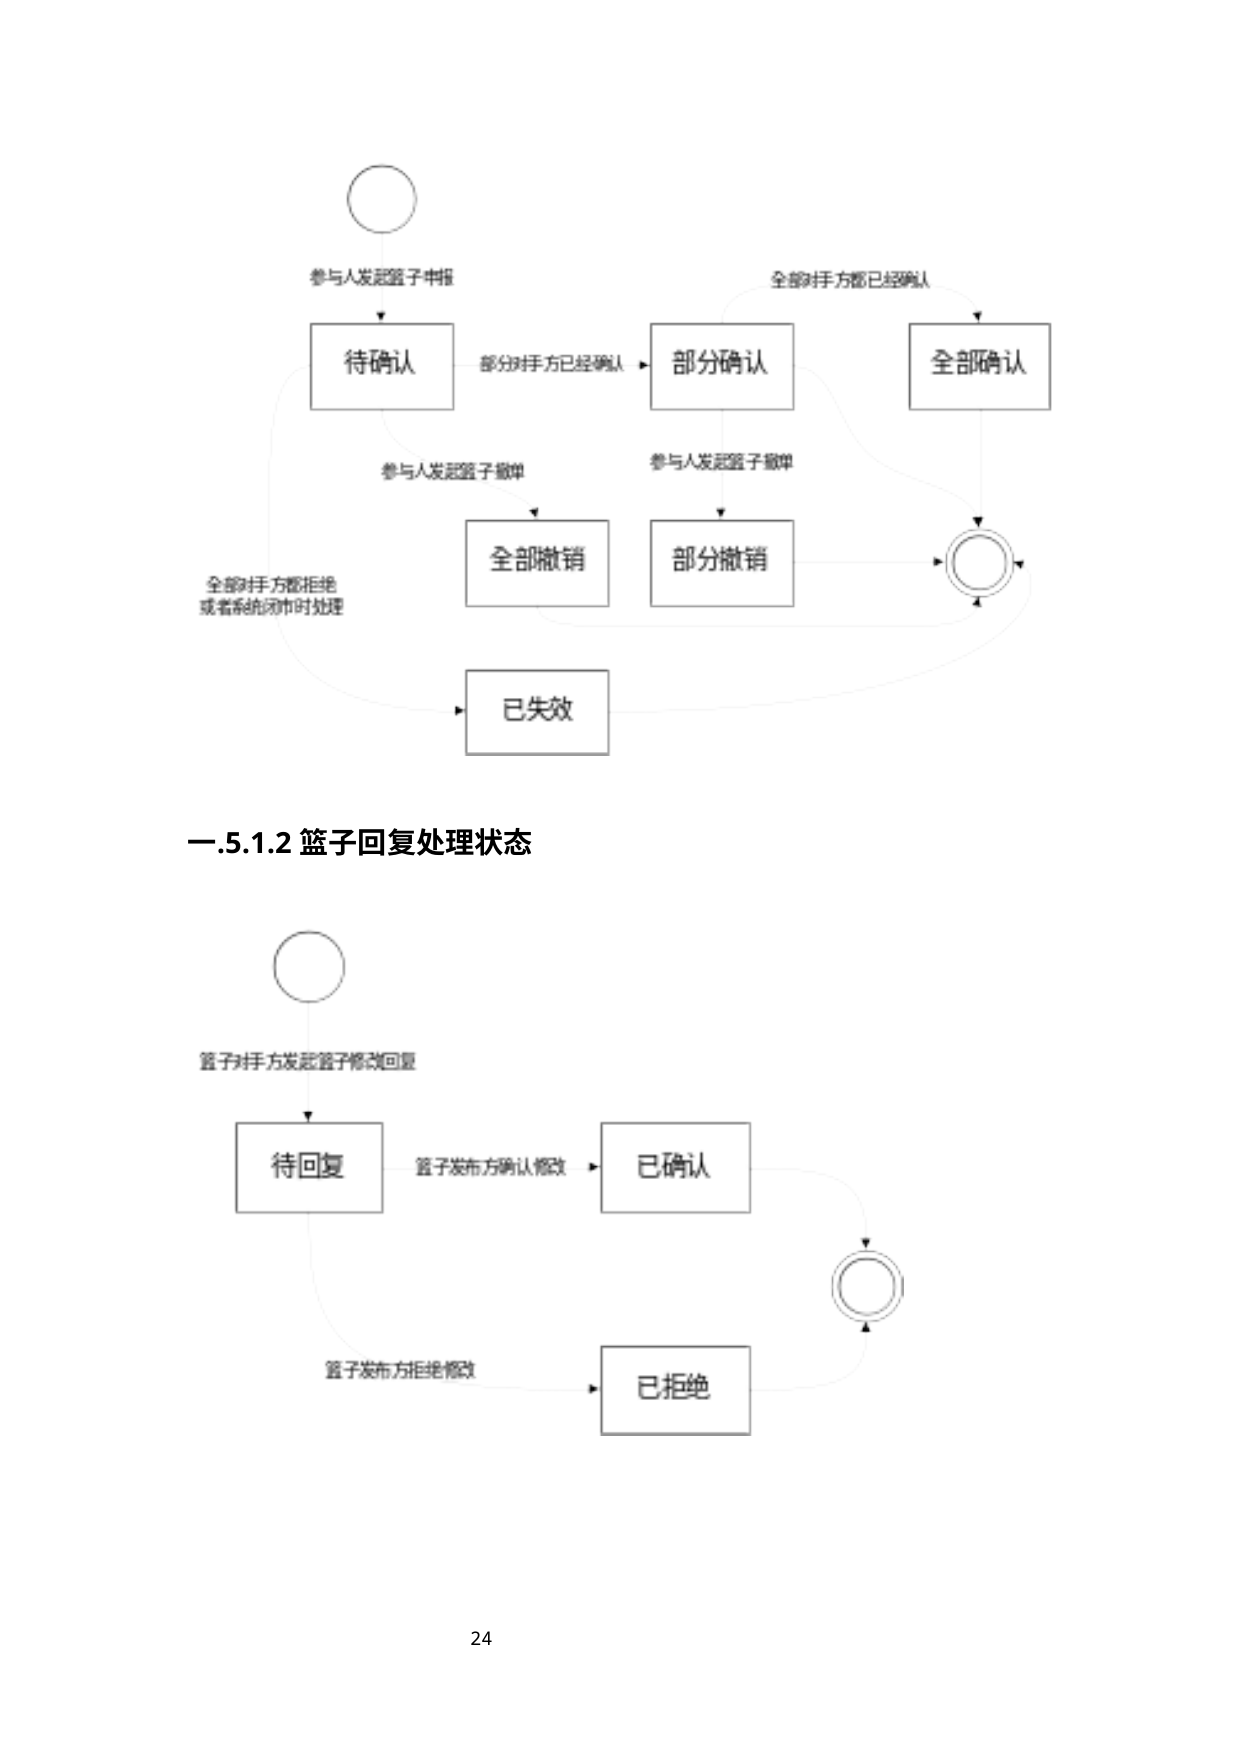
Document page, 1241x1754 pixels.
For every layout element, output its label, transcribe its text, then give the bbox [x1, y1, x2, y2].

subtitle 篮子回复处理状态 [187, 809, 1053, 874]
